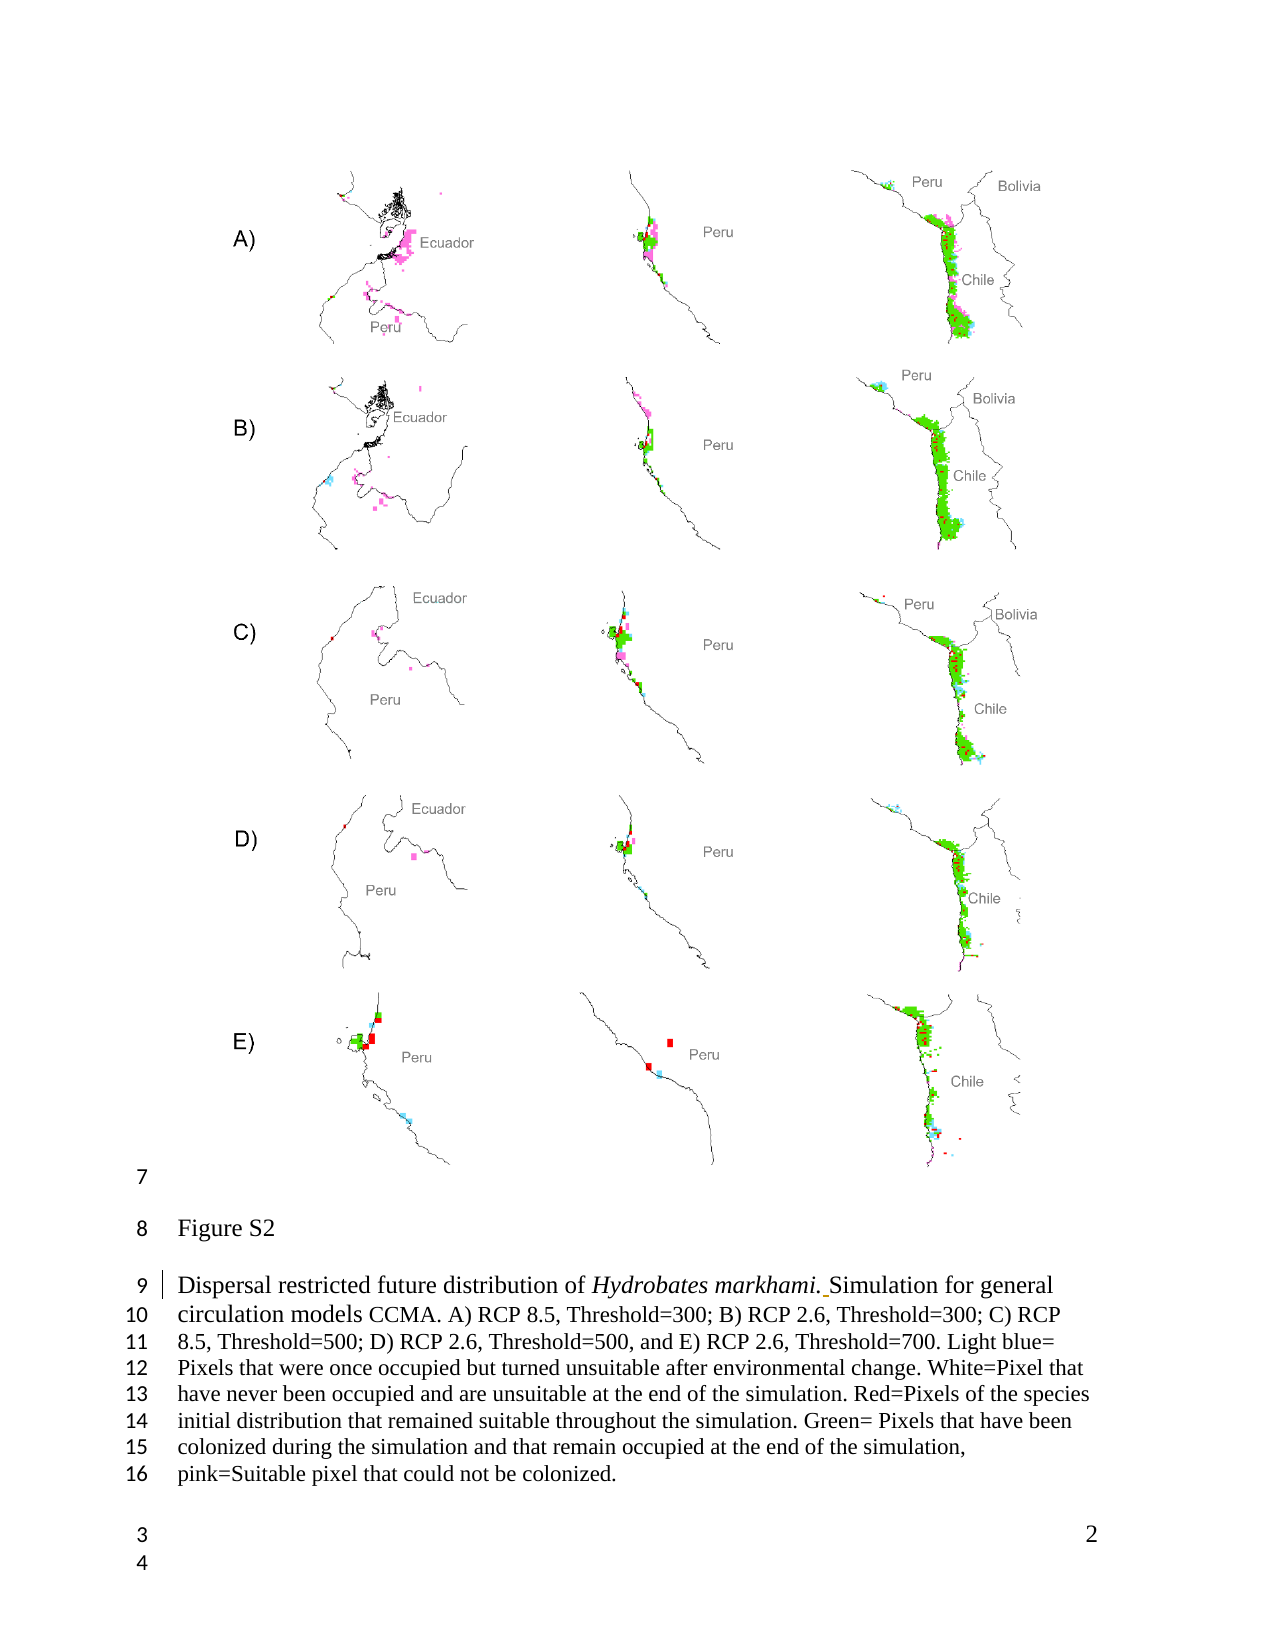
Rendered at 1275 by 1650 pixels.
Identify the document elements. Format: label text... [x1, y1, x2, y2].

text Figure S2 [177, 1213, 1098, 1242]
picture [203, 147, 1072, 1184]
text Dispersal restricted future distribution of Hydrobates markhami.Simulation for general circulation models CCMA. A) RCP 8.5, Threshold=300; B) RCP 2.6, Threshold=300; C) RCP 8.5, Threshold=500; D) RCP 2.6, Threshold=500, and E) RCP 2.6, Threshold=700. Light blue= Pixels that were once occupied but turned unsuitable after environmental change. White=Pixel that have never been occupied and are unsuitable at the end of the simulation. Red=Pixels of the species initial distribution that remained suitable throughout the simulation. Green= Pixels that have been colonized during the simulation and that remain occupied at the end of the simulation, pink=Suitable pixel that could not be colonized. [177, 1270, 1098, 1486]
